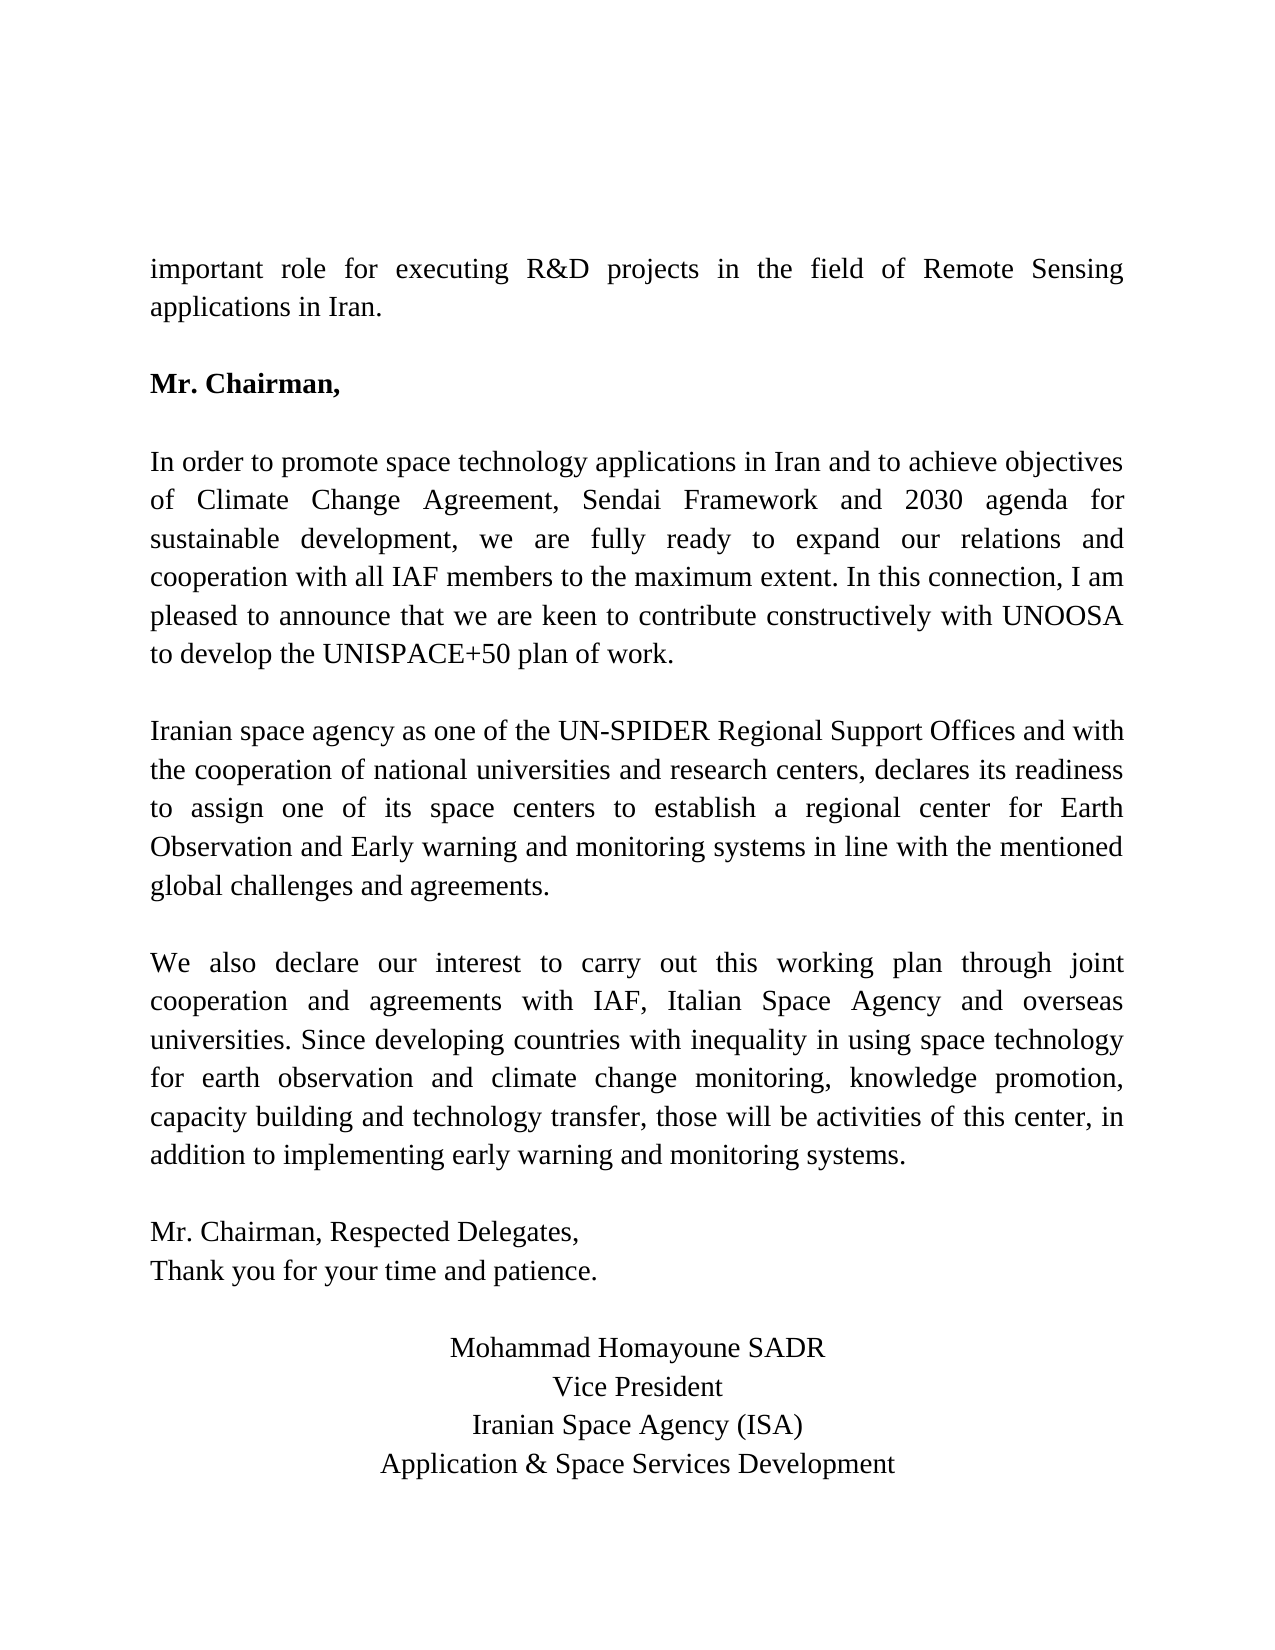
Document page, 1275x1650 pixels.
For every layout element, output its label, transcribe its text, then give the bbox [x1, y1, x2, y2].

text Thank you for your time and patience. [150, 1253, 1125, 1287]
text Mr. Chairman, Respected Delegates, [150, 1214, 1125, 1248]
text Iranian Space Agency (ISA) [150, 1407, 1125, 1441]
text Iranian space agency as one of the UN-SPIDER Regional Support Offices and with the cooperation of national universities and research centers, declares its readiness to assign one of its space centers to establish a regional center for Earth Observation and Early warning and monitoring systems in line with the mentioned global challenges and agreements. [150, 713, 1125, 901]
text We also declare our interest to carry out this working plan through joint cooperation and agreements with IAF, Italian Space Agency and overseas universities. Since developing countries with inequality in using space technology for earth observation and climate change monitoring, knowledge promotion, capacity building and technology transfer, those will be activities of this center, in addition to implementing early warning and monitoring systems. [150, 945, 1125, 1171]
text Application & Space Services Development [150, 1446, 1125, 1479]
text Mohammad Homayoune SADR [150, 1330, 1125, 1364]
text Mr. Chairman, [150, 367, 1125, 400]
text Vice President [150, 1369, 1125, 1402]
text In order to promote space technology applications in Iran and to achieve objectives of Climate Change Agreement, Sendai Framework and 2030 agenda for sustainable development, we are fully ready to expand our relations and cooperation with all IAF members to the maximum extent. In this connection, I am pleased to announce that we are keen to contribute constructively with UNOOSA to develop the UNISPACE+50 plan of work. [150, 444, 1125, 670]
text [150, 251, 1125, 323]
